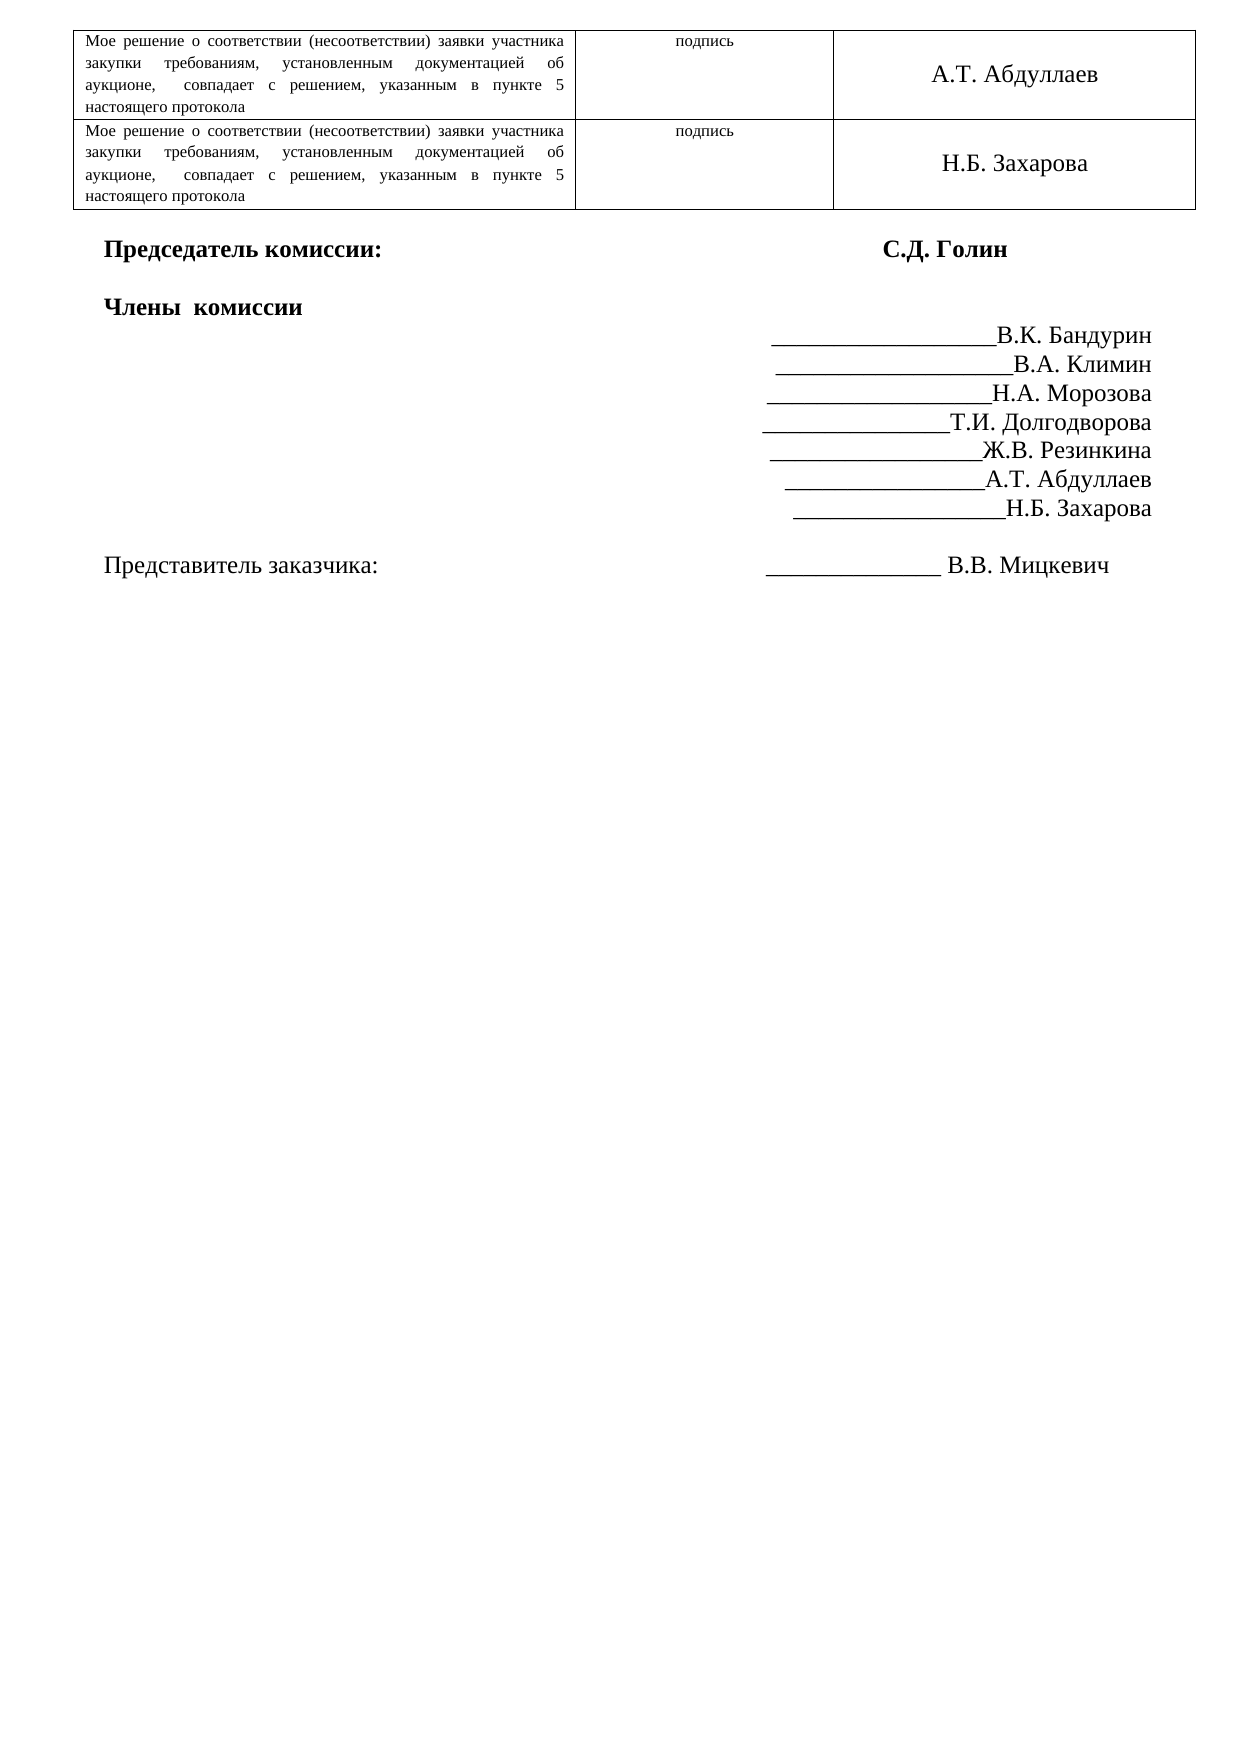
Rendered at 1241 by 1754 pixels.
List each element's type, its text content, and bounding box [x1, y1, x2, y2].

text _________________Ж.В. Резинкина [103, 435, 1152, 464]
text ________________А.Т. Абдуллаев [103, 464, 1152, 493]
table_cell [74, 120, 575, 209]
text ___________________В.А. Климин [103, 349, 1152, 378]
text Представитель заказчика: ______________ В.В. Мицкевич [103, 550, 1152, 579]
text __________________В.К. Бандурин [103, 320, 1152, 349]
text Члены комиссии [103, 292, 1152, 320]
text _______________Т.И. Долгодворова [103, 407, 1152, 435]
text Председатель комиссии: С.Д. Голин [103, 234, 1152, 263]
table_cell Н.Б. Захарова [834, 120, 1195, 209]
table_cell А.Т. Абдуллаев [834, 31, 1195, 119]
table_cell подпись [576, 31, 833, 119]
table_cell подпись [576, 120, 833, 209]
text _________________Н.Б. Захарова [103, 493, 1152, 522]
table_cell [74, 31, 575, 119]
text __________________Н.А. Морозова [103, 378, 1152, 407]
